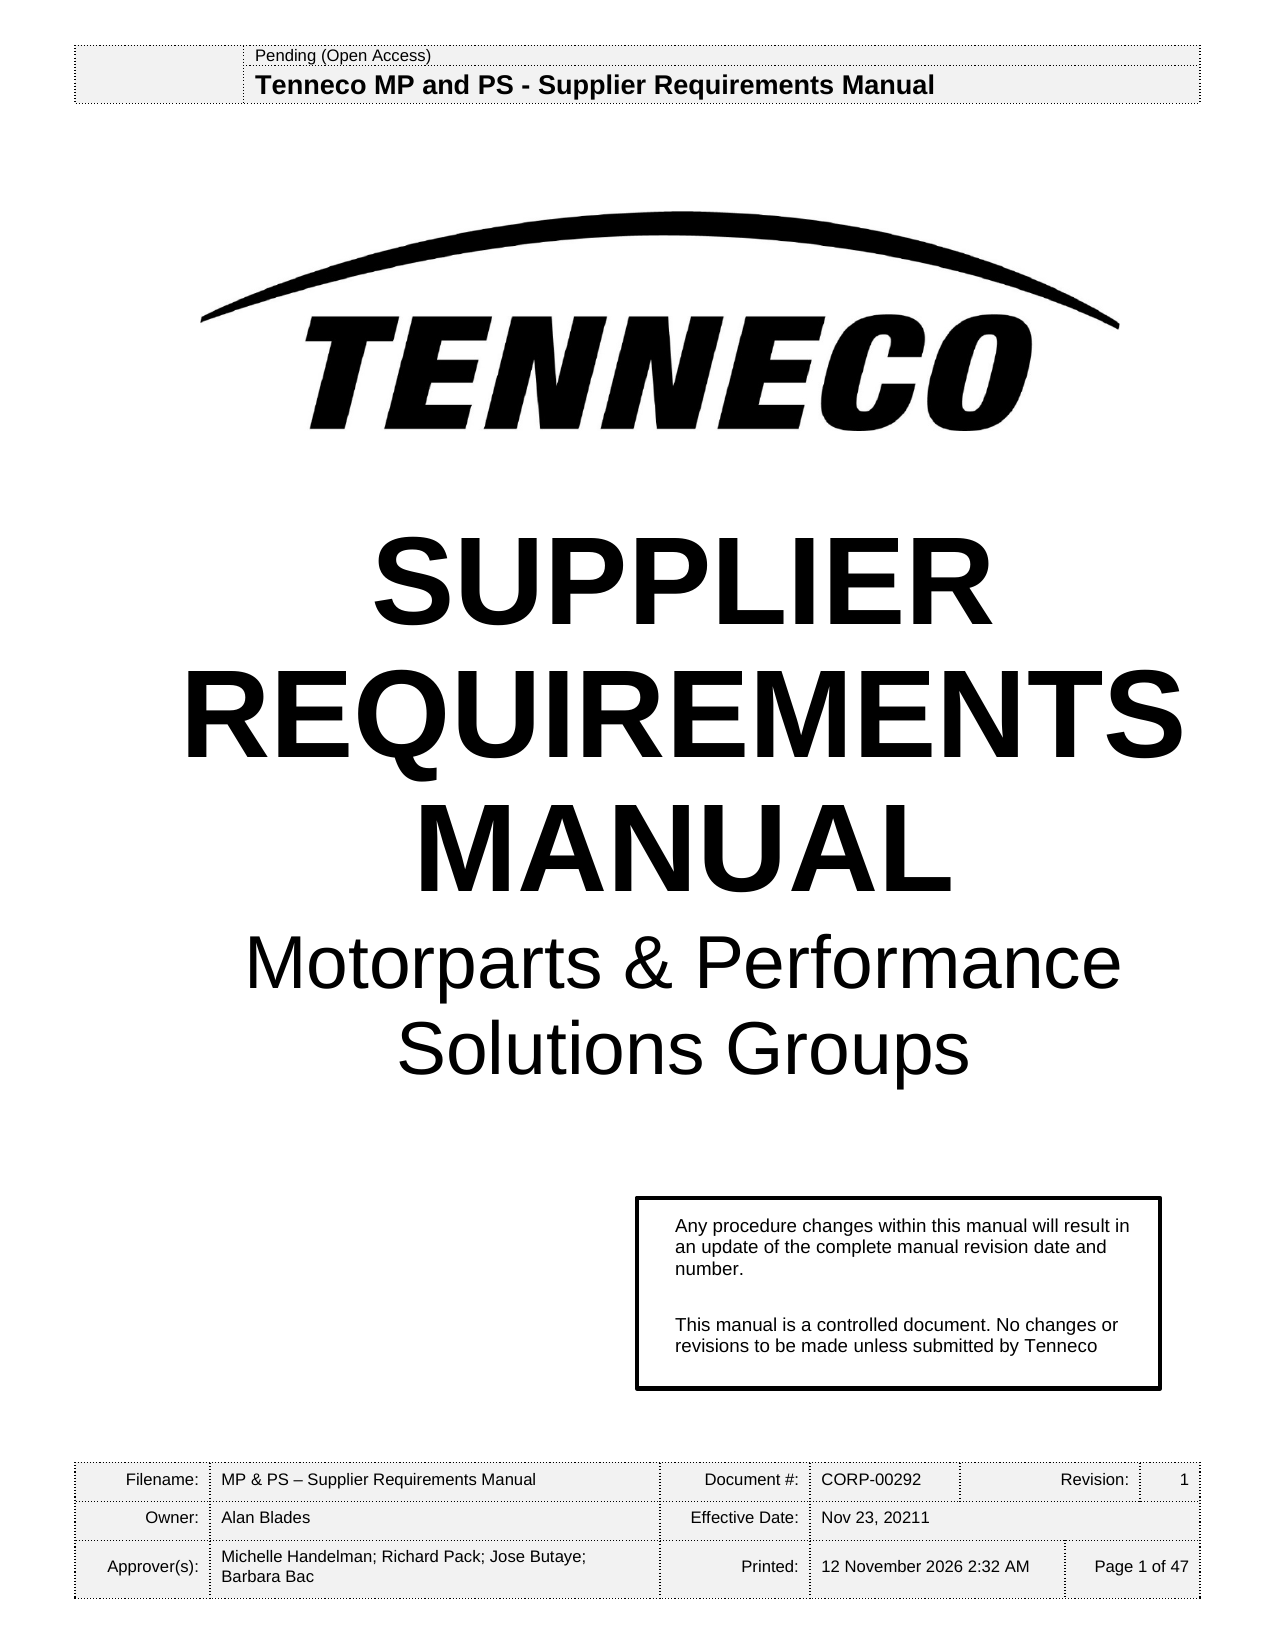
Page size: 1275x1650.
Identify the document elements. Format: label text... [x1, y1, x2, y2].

text Any procedure changes within this manual will result in an update of the complete manual revision date and number. [675, 1215, 1144, 1279]
picture [200, 211, 1120, 431]
text This manual is a controlled document. No changes or revisions to be made unless submitted by Tenneco [675, 1313, 1144, 1357]
